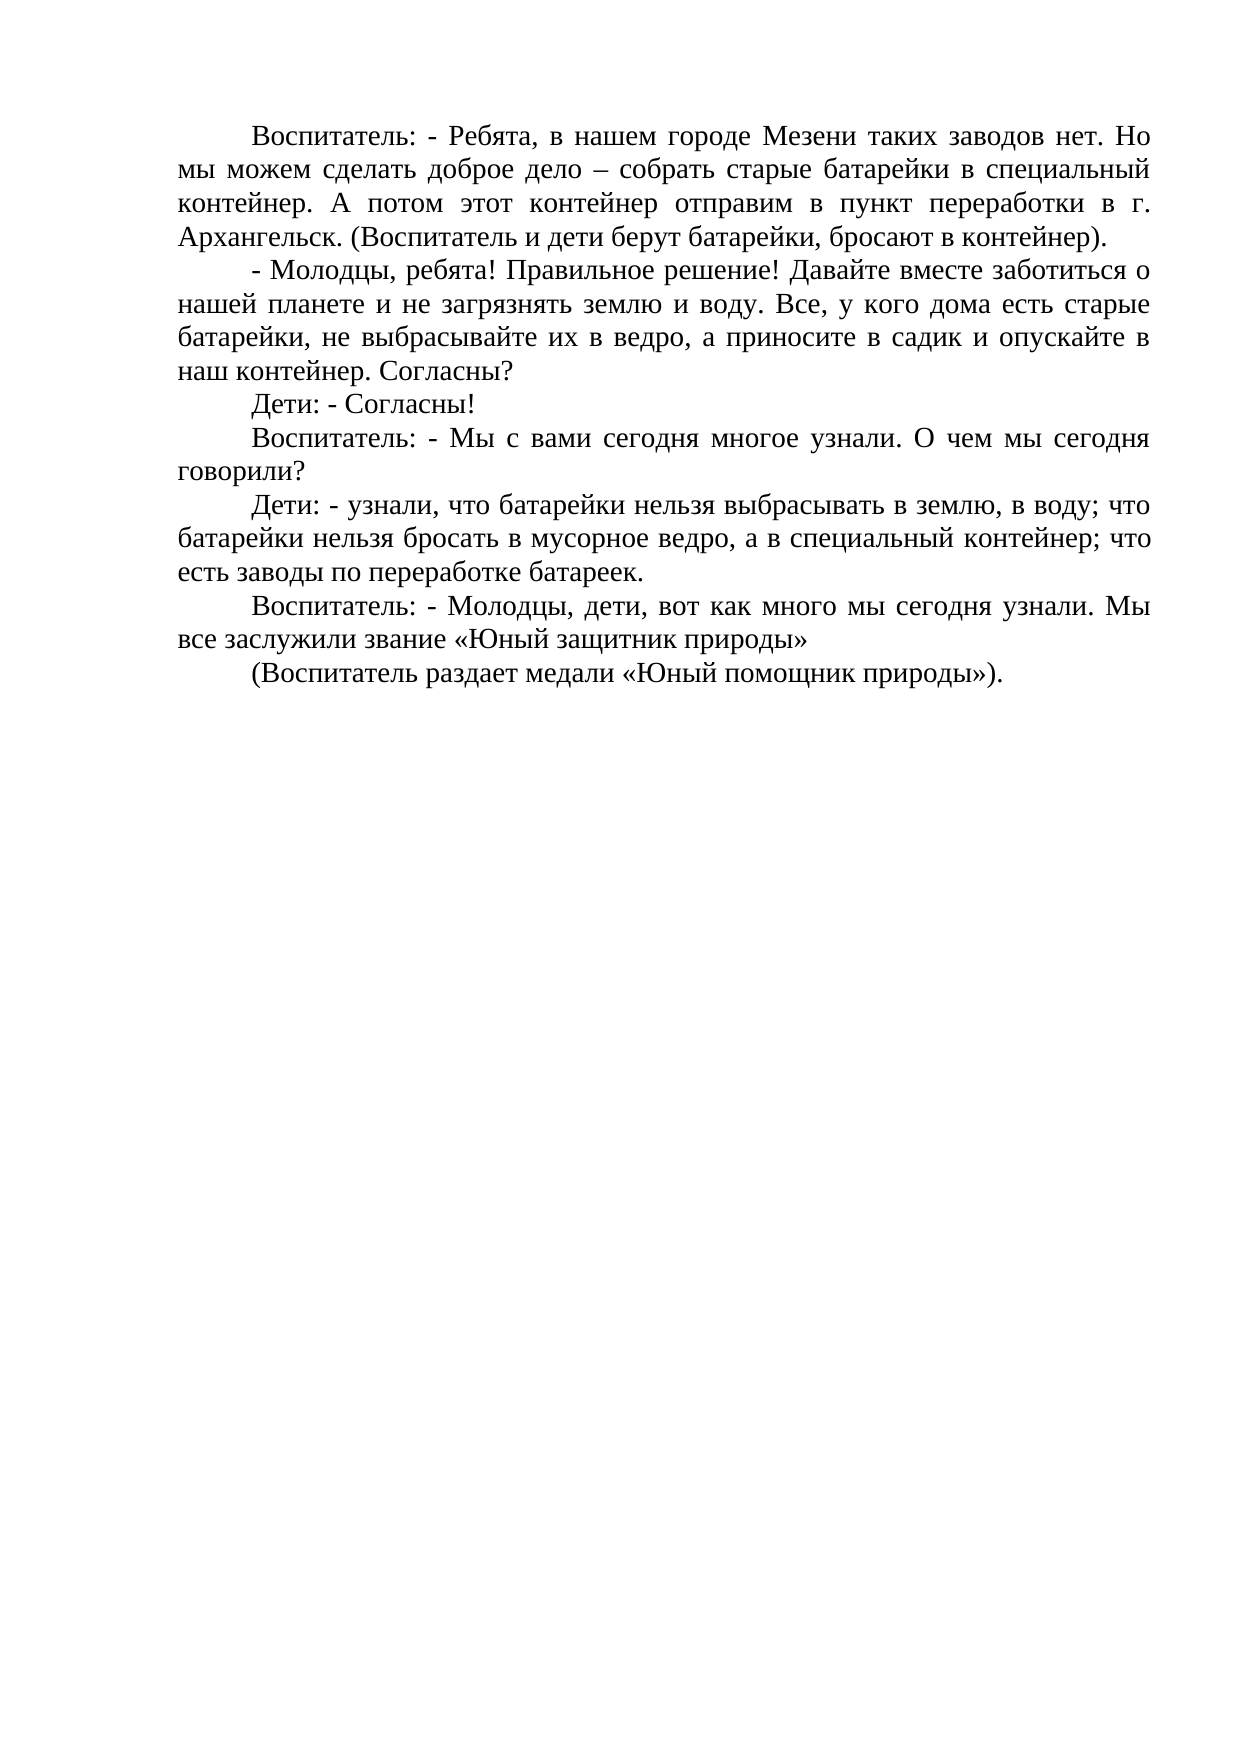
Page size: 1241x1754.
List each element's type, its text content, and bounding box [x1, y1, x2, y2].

text Воспитатель: - Мы с вами сегодня многое узнали. О чем мы сегодня говорили? [177, 420, 1152, 487]
text Воспитатель: - Молодцы, дети, вот как много мы сегодня узнали. Мы все заслужили звание «Юный защитник природы» [177, 588, 1152, 655]
text Дети: - Согласны! [177, 386, 1152, 420]
text Воспитатель: - Ребята, в нашем городе Мезени таких заводов нет. Но мы можем сделать доброе дело – собрать старые батарейки в специальный контейнер. А потом этот контейнер отправим в пункт переработки в г. Архангельск. (Воспитатель и дети берут батарейки, бросают в контейнер). [177, 118, 1152, 252]
text (Воспитатель раздает медали «Юный помощник природы»). [177, 655, 1152, 688]
text - Молодцы, ребята! Правильное решение! Давайте вместе заботиться о нашей планете и не загрязнять землю и воду. Все, у кого дома есть старые батарейки, не выбрасывайте их в ведро, а приносите в садик и опускайте в наш контейнер. Согласны? [177, 252, 1152, 386]
text Дети: - узнали, что батарейки нельзя выбрасывать в землю, в воду; что батарейки нельзя бросать в мусорное ведро, а в специальный контейнер; что есть заводы по переработке батареек. [177, 487, 1152, 588]
